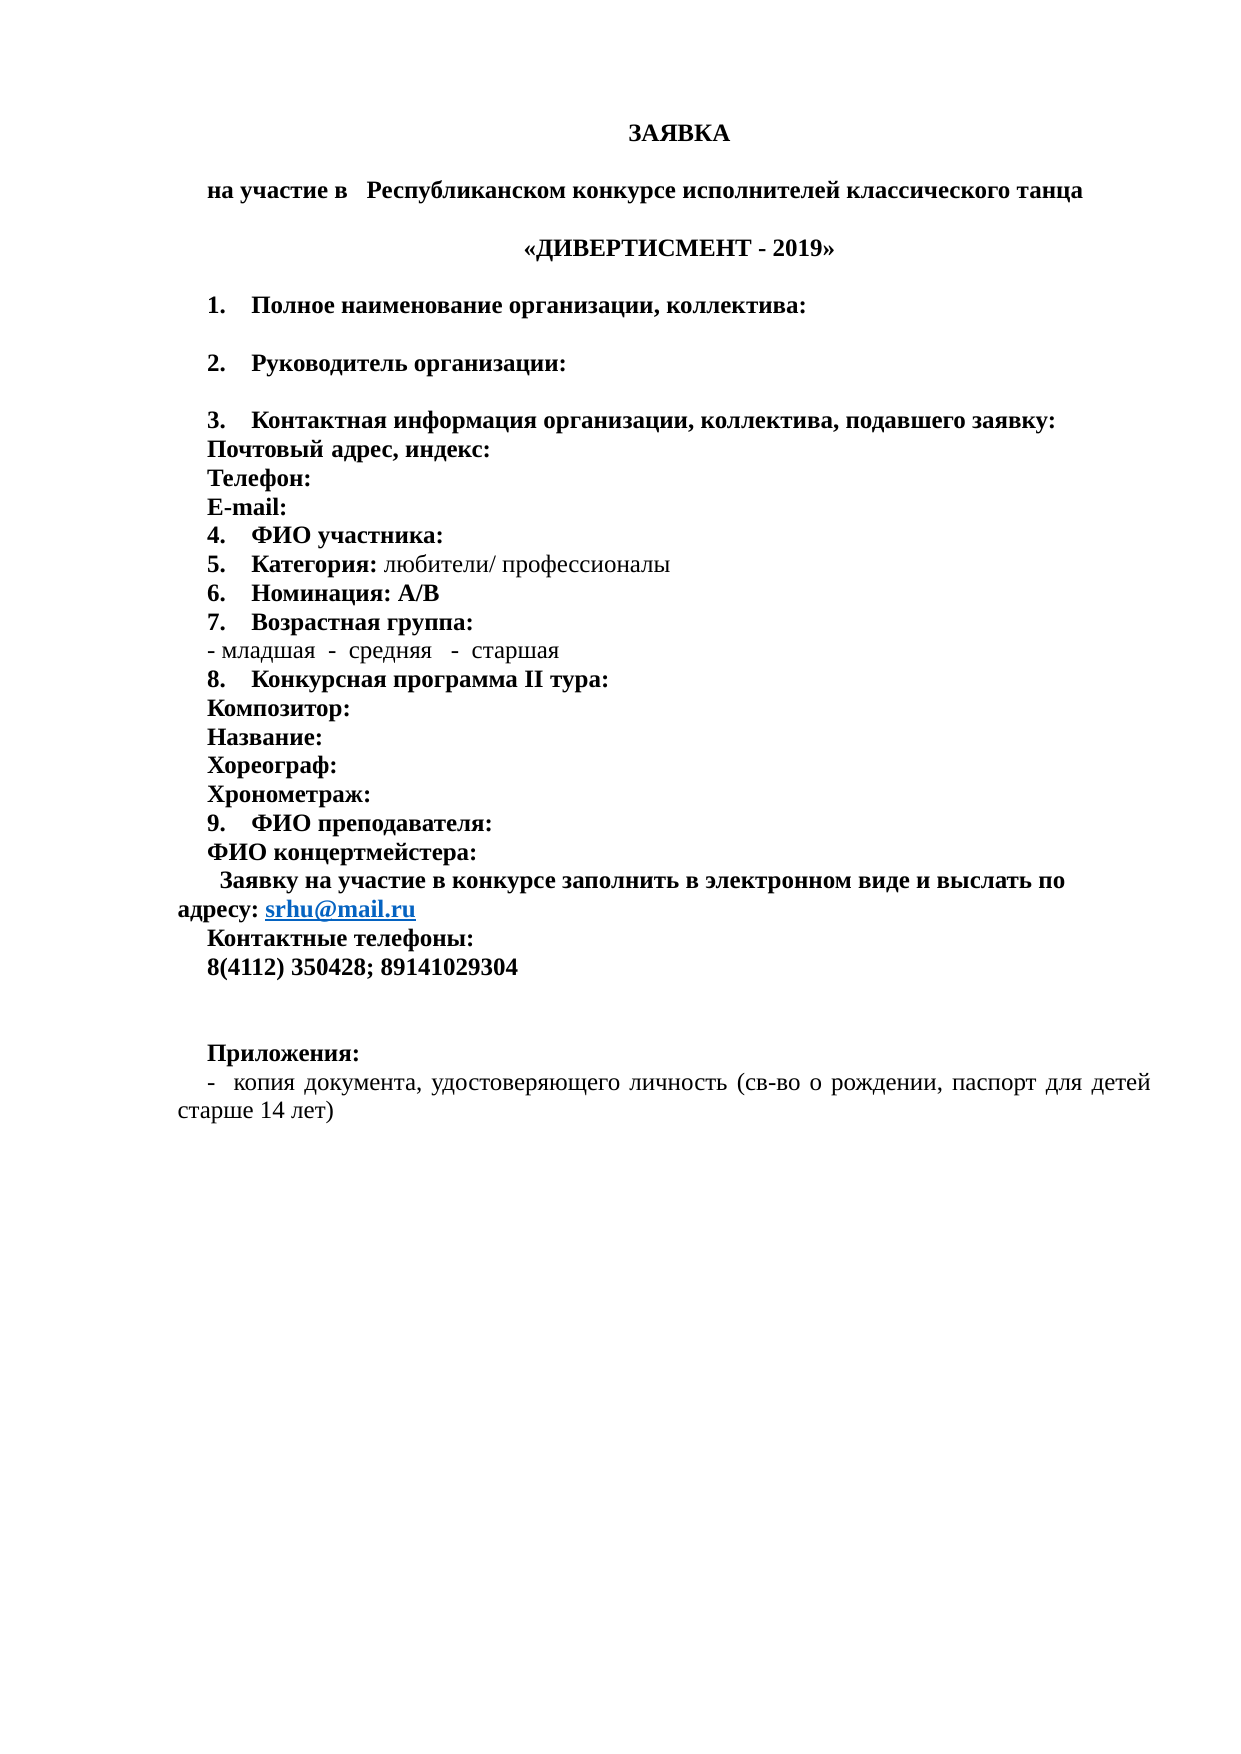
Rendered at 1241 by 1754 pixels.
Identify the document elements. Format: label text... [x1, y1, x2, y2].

text 8(4112) 350428; 89141029304 [177, 952, 1152, 981]
text ЗАЯВКА [177, 118, 1152, 147]
list Номинация: А/В [177, 578, 1152, 607]
text - копия документа, удостоверяющего личность (св-во о рождении, паспорт для детей старше 14 лет) [177, 1067, 1152, 1124]
list Композитор: [177, 693, 1152, 722]
list Конкурсная программа II тура: [177, 664, 1152, 693]
list ФИО участника: [177, 521, 1152, 549]
list Возрастная группа: [177, 607, 1152, 636]
list Хореограф: [177, 751, 1152, 779]
list E-mail: [177, 492, 1152, 521]
list ФИО концертмейстера: [177, 837, 1152, 866]
list Руководитель организации: [177, 348, 1152, 377]
text на участие в Республиканском конкурсе исполнителей классического танца [177, 176, 1152, 204]
text Заявку на участие в конкурсе заполнить в электронном виде и выслать по адресу: srhu@mail.ru [177, 866, 1152, 923]
list Хронометраж: [177, 779, 1152, 808]
list - младшая - средняя - старшая [177, 636, 1152, 664]
list Телефон: [177, 463, 1152, 492]
list Полное наименование организации, коллектива: [177, 291, 1152, 319]
text Контактные телефоны: [177, 923, 1152, 952]
text Приложения: [177, 1038, 1152, 1067]
list Категория: любители/ профессионалы [177, 549, 1152, 578]
list ФИО преподавателя: [177, 808, 1152, 837]
list Почтовый адрес, индекс: [177, 434, 1152, 463]
text «ДИВЕРТИСМЕНТ - 2019» [177, 233, 1152, 262]
list Название: [177, 722, 1152, 751]
list Контактная информация организации, коллектива, подавшего заявку: [177, 406, 1152, 434]
